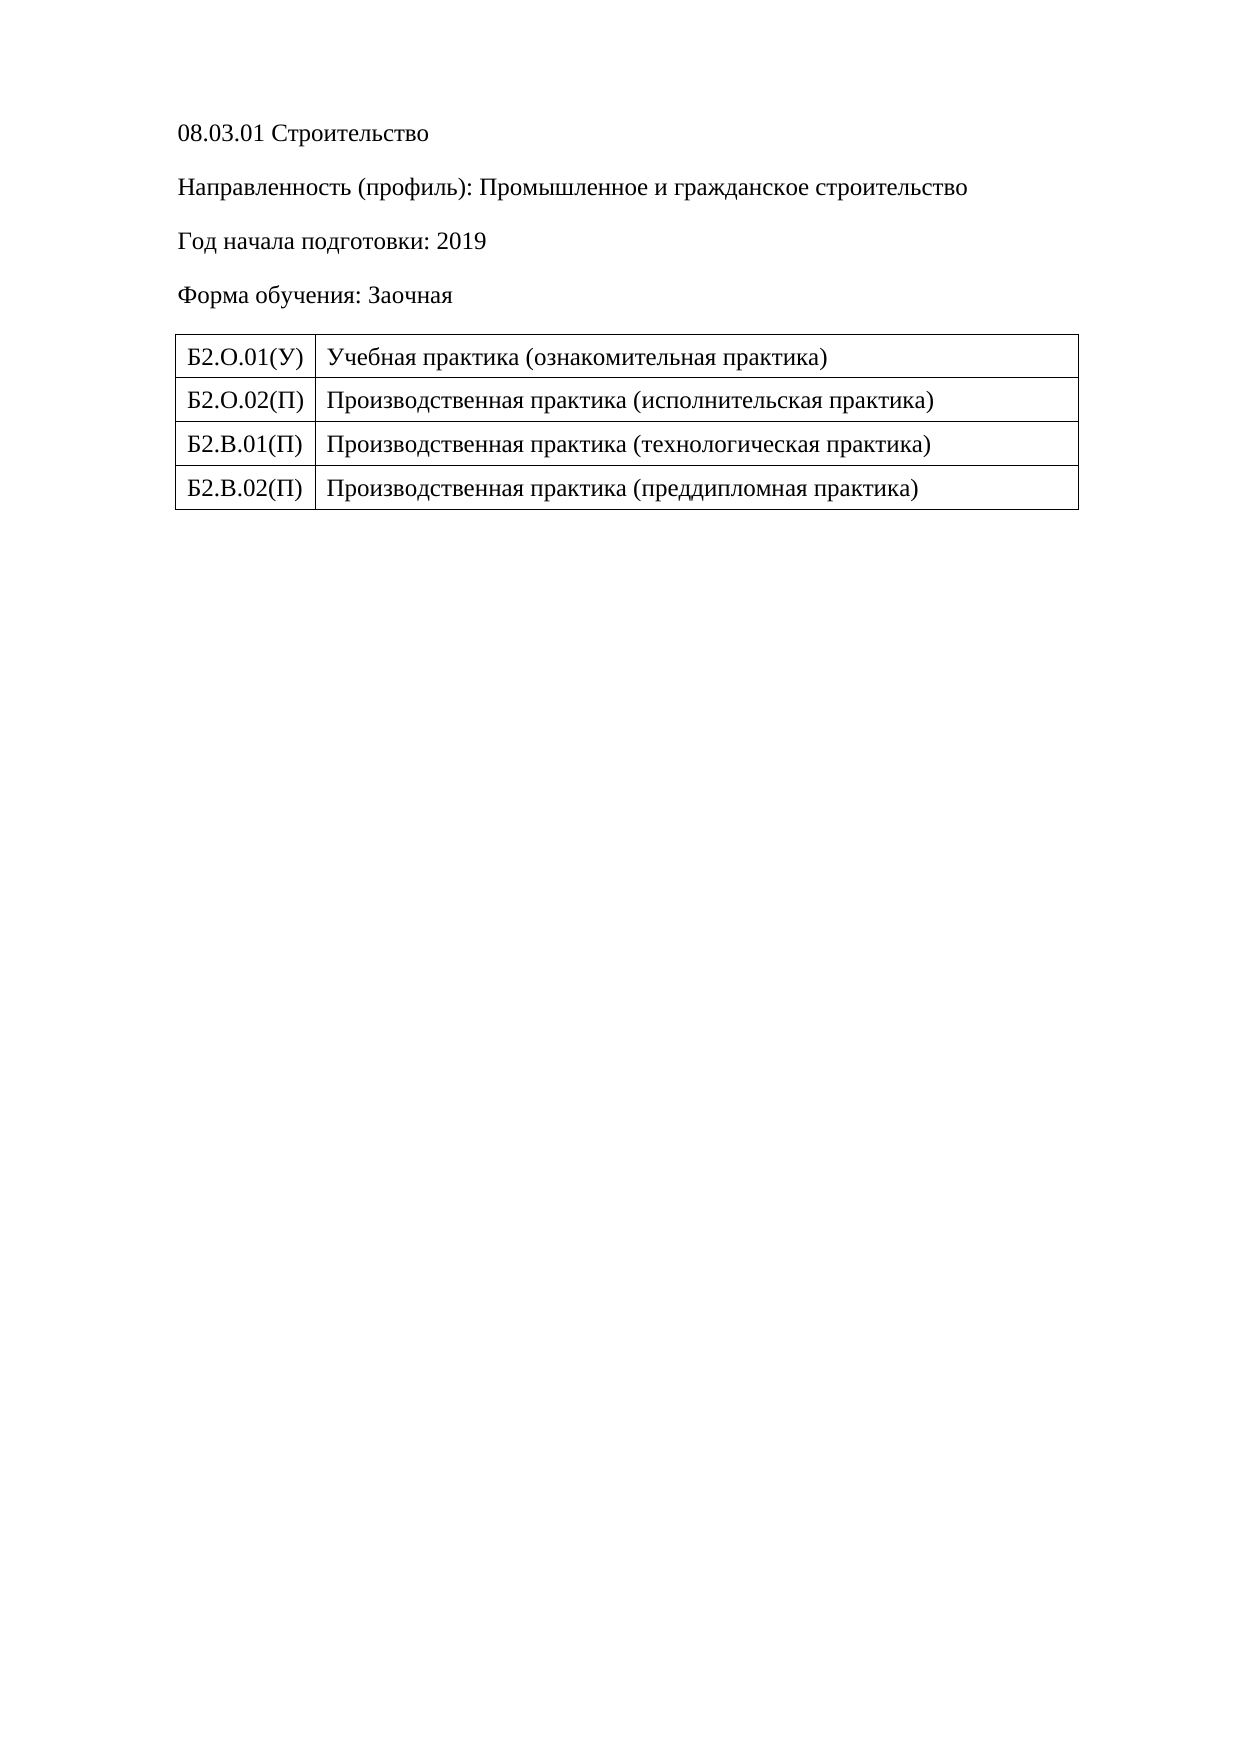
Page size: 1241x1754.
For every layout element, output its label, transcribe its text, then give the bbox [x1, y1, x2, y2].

table_cell Производственная практика (преддипломная практика) [316, 466, 1078, 508]
text Направленность (профиль): Промышленное и гражданское строительство [177, 172, 1152, 201]
table_cell Б2.В.02(П) [176, 466, 315, 508]
text 08.03.01 Строительство [177, 118, 1152, 147]
text Форма обучения: Заочная [177, 280, 1152, 308]
table_cell Б2.В.01(П) [176, 422, 315, 465]
table_header Учебная практика (ознакомительная практика) [316, 335, 1078, 377]
table_header Б2.О.01(У) [176, 335, 315, 377]
text Год начала подготовки: 2019 [177, 226, 1152, 254]
table_cell Производственная практика (исполнительская практика) [316, 378, 1078, 421]
table_cell Б2.О.02(П) [176, 378, 315, 421]
table_cell Производственная практика (технологическая практика) [316, 422, 1078, 465]
